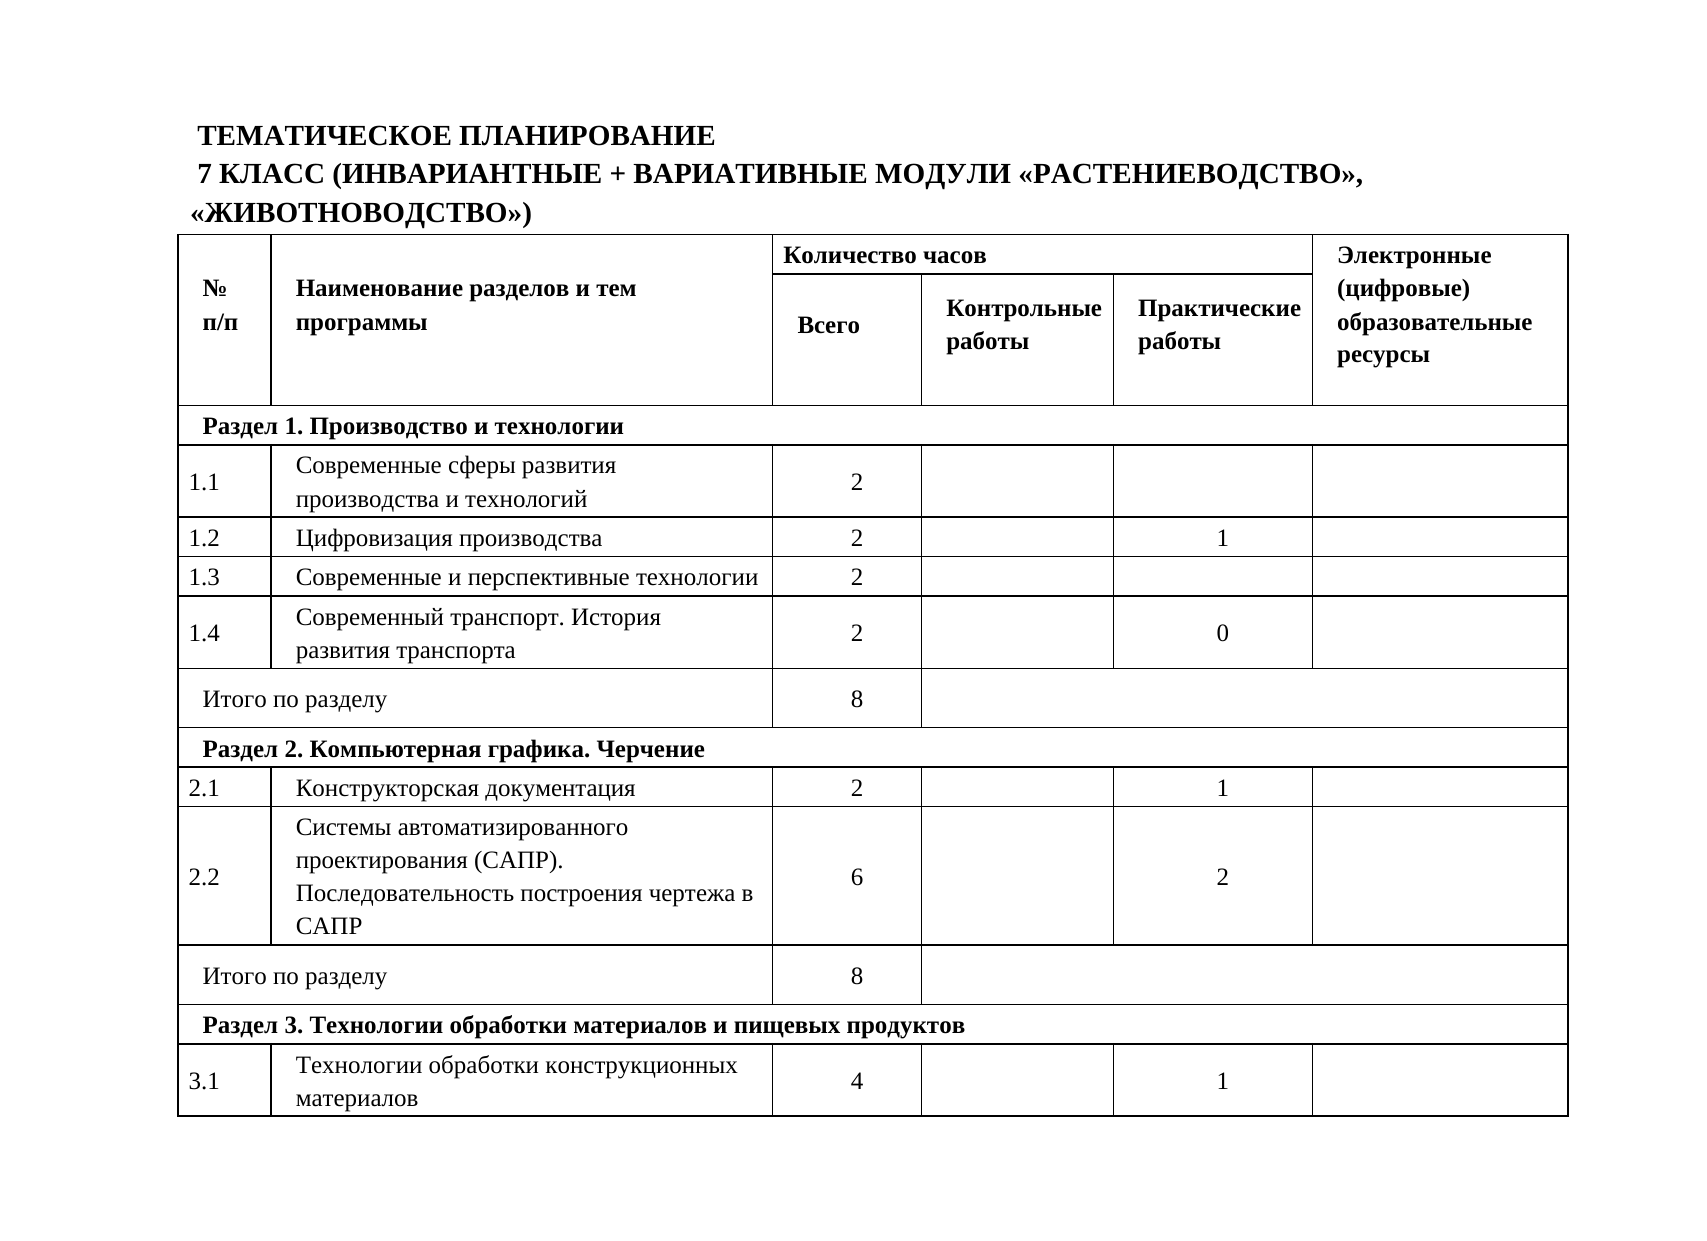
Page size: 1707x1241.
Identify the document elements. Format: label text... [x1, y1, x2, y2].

table_cell Итого по разделу [179, 669, 772, 727]
table_cell [1313, 557, 1567, 595]
table_cell 8 [773, 669, 921, 727]
table_cell [1114, 557, 1312, 595]
table_cell [922, 557, 1113, 595]
table_cell 6 [773, 807, 921, 944]
table_header Количество часов [773, 235, 1312, 273]
table_cell [1313, 807, 1567, 944]
table_cell Контрольные работы [922, 275, 1113, 404]
table_cell [922, 446, 1113, 516]
table_cell 2 [1114, 807, 1312, 944]
table_cell 1 [1114, 768, 1312, 806]
table_cell [922, 518, 1113, 556]
table_cell Раздел 1. Производство и технологии [179, 406, 1567, 444]
table_header № п/п [179, 235, 270, 404]
table_cell Современные сферы развития производства и технологий [272, 446, 772, 516]
table_cell 8 [773, 946, 921, 1003]
table_cell 1.2 [179, 518, 270, 556]
table_cell [922, 597, 1113, 667]
table_cell Технологии обработки конструкционных материалов [272, 1045, 772, 1115]
table_header Электронные (цифровые) образовательные ресурсы [1313, 235, 1567, 404]
table_cell 1 [1114, 518, 1312, 556]
table_cell Практические работы [1114, 275, 1312, 404]
table_cell 2.1 [179, 768, 270, 806]
table_cell [922, 768, 1113, 806]
table_cell [1114, 446, 1312, 516]
table_cell Системы автоматизированного проектирования (САПР). Последовательность построения чертежа в САПР [272, 807, 772, 944]
table_cell 1.4 [179, 597, 270, 667]
table_header Наименование разделов и тем программы [272, 235, 772, 404]
table_cell Цифровизация производства [272, 518, 772, 556]
table_cell [1313, 597, 1567, 667]
table_cell [922, 946, 1567, 1003]
table_cell 1 [1114, 1045, 1312, 1115]
table_cell [1313, 768, 1567, 806]
table_cell 2 [773, 768, 921, 806]
table_cell Конструкторская документация [272, 768, 772, 806]
table_cell [1313, 1045, 1567, 1115]
table_cell 1.3 [179, 557, 270, 595]
table_cell 2 [773, 518, 921, 556]
table_cell Всего [773, 275, 921, 404]
table_cell 4 [773, 1045, 921, 1115]
table_cell [922, 807, 1113, 944]
table_cell Раздел 2. Компьютерная графика. Черчение [179, 728, 1567, 766]
table_cell Итого по разделу [179, 946, 772, 1003]
table_cell Современные и перспективные технологии [272, 557, 772, 595]
text ТЕМАТИЧЕСКОЕ ПЛАНИРОВАНИЕ [190, 118, 1618, 152]
table_cell Современный транспорт. История развития транспорта [272, 597, 772, 667]
table_cell 2 [773, 557, 921, 595]
table_cell Раздел 3. Технологии обработки материалов и пищевых продуктов [179, 1005, 1567, 1043]
table_cell [1313, 518, 1567, 556]
table_cell 2 [773, 446, 921, 516]
table_cell 0 [1114, 597, 1312, 667]
table_cell 1.1 [179, 446, 270, 516]
table_cell [922, 669, 1567, 727]
table_cell [922, 1045, 1113, 1115]
text 7 КЛАСС (ИНВАРИАНТНЫЕ + ВАРИАТИВНЫЕ МОДУЛИ «РАСТЕНИЕВОДСТВО», «ЖИВОТНОВОДСТВО») [190, 157, 1618, 229]
table_cell 2 [773, 597, 921, 667]
table_cell 2.2 [179, 807, 270, 944]
table_cell 3.1 [179, 1045, 270, 1115]
table_cell [1313, 446, 1567, 516]
